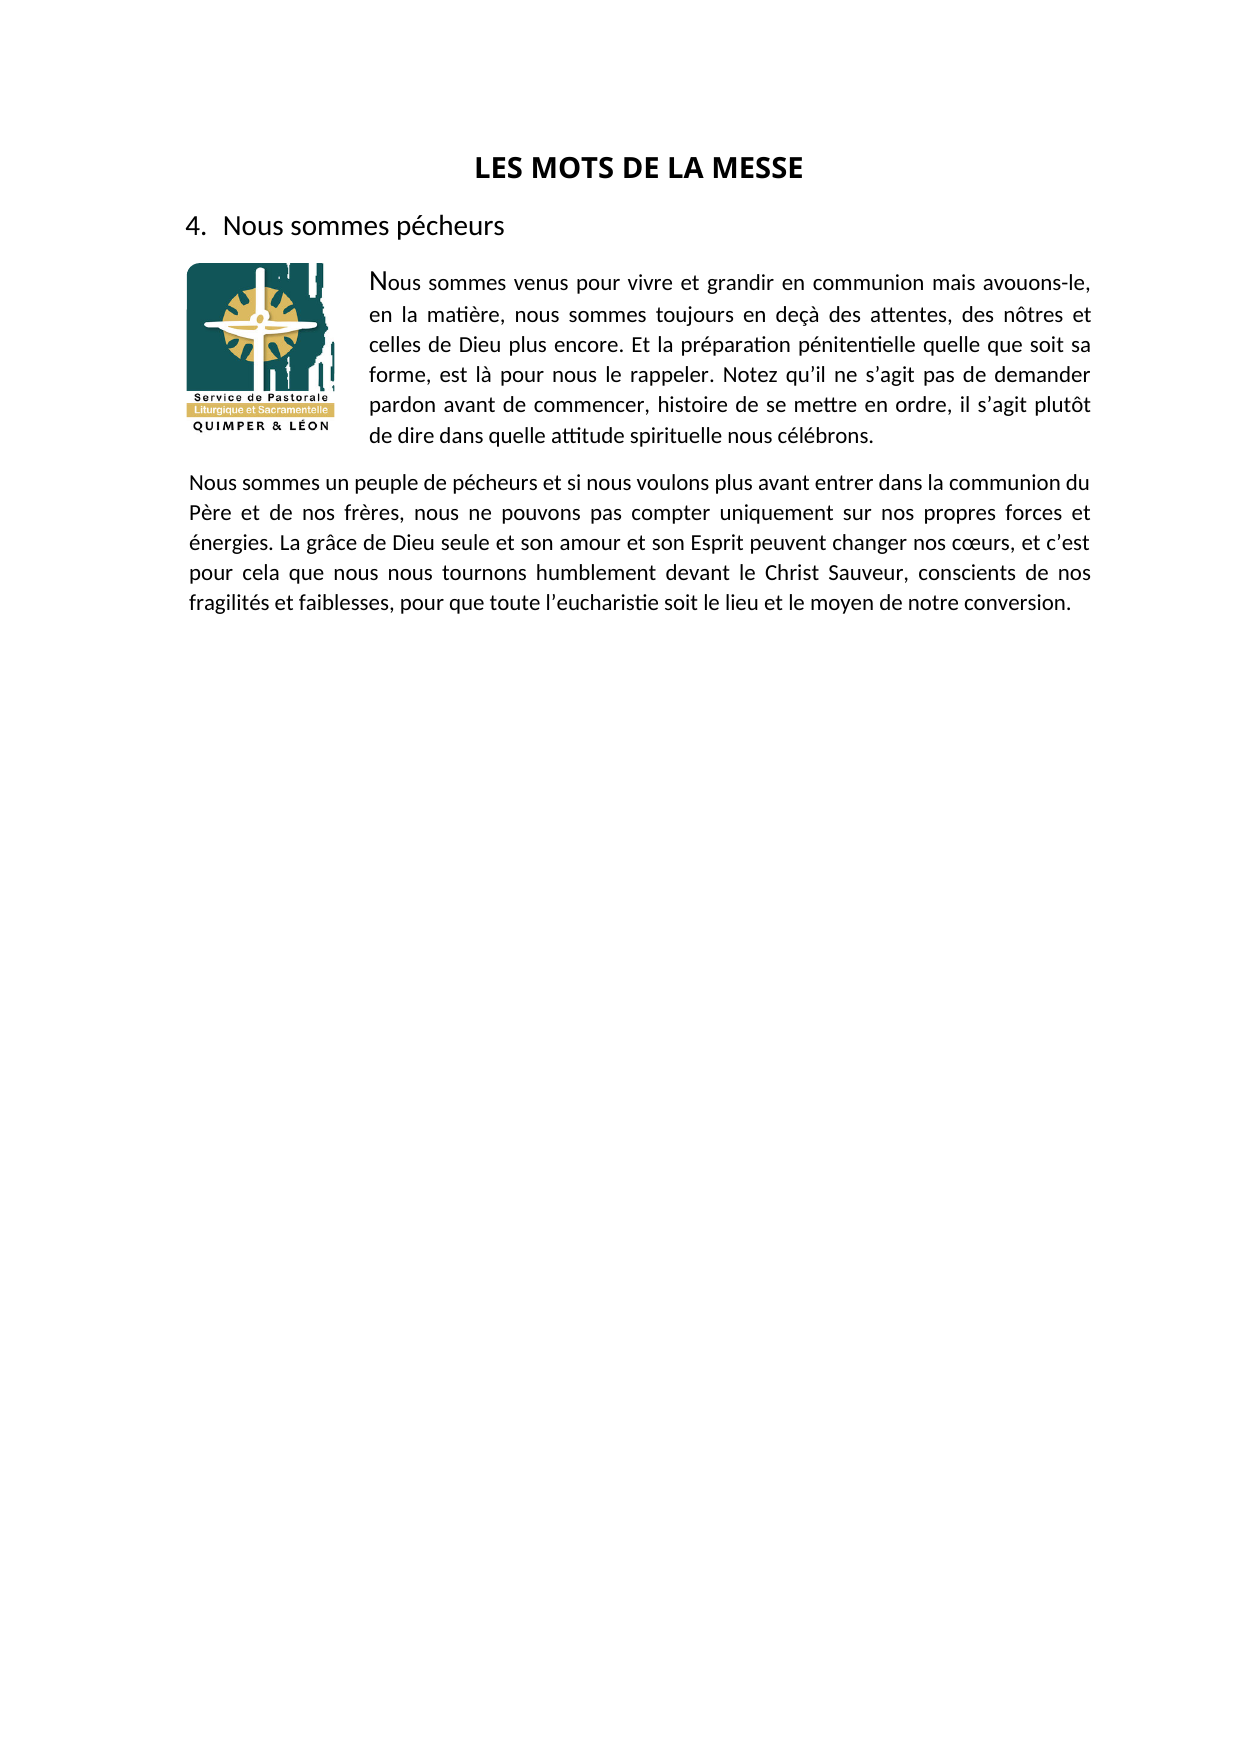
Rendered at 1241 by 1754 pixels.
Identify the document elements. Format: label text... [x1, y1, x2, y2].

picture [186, 263, 335, 437]
text Nous sommes venus pour vivre et grandir en communion mais avouons-le, en la matière, nous sommes toujours en deçà des attentes, des nôtres et celles de Dieu plus encore. Et la préparation pénitentielle quelle que soit sa forme, est là pour nous le rappeler. Notez qu’il ne s’agit pas de demander pardon avant de commencer, histoire de se mettre en ordre, il s’agit plutôt de dire dans quelle attitude spirituelle nous célébrons. [369, 262, 1093, 449]
list Nous sommes pécheurs [185, 207, 1093, 243]
text LES MOTS DE LA MESSE [185, 148, 1093, 187]
text Nous sommes un peuple de pécheurs et si nous voulons plus avant entrer dans la communion du Père et de nos frères, nous ne pouvons pas compter uniquement sur nos propres forces et énergies. La grâce de Dieu seule et son amour et son Esprit peuvent changer nos cœurs, et c’est pour cela que nous nous tournons humblement devant le Christ Sauveur, conscients de nos fragilités et faiblesses, pour que toute l’eucharistie soit le lieu et le moyen de notre conversion. [189, 468, 1093, 617]
